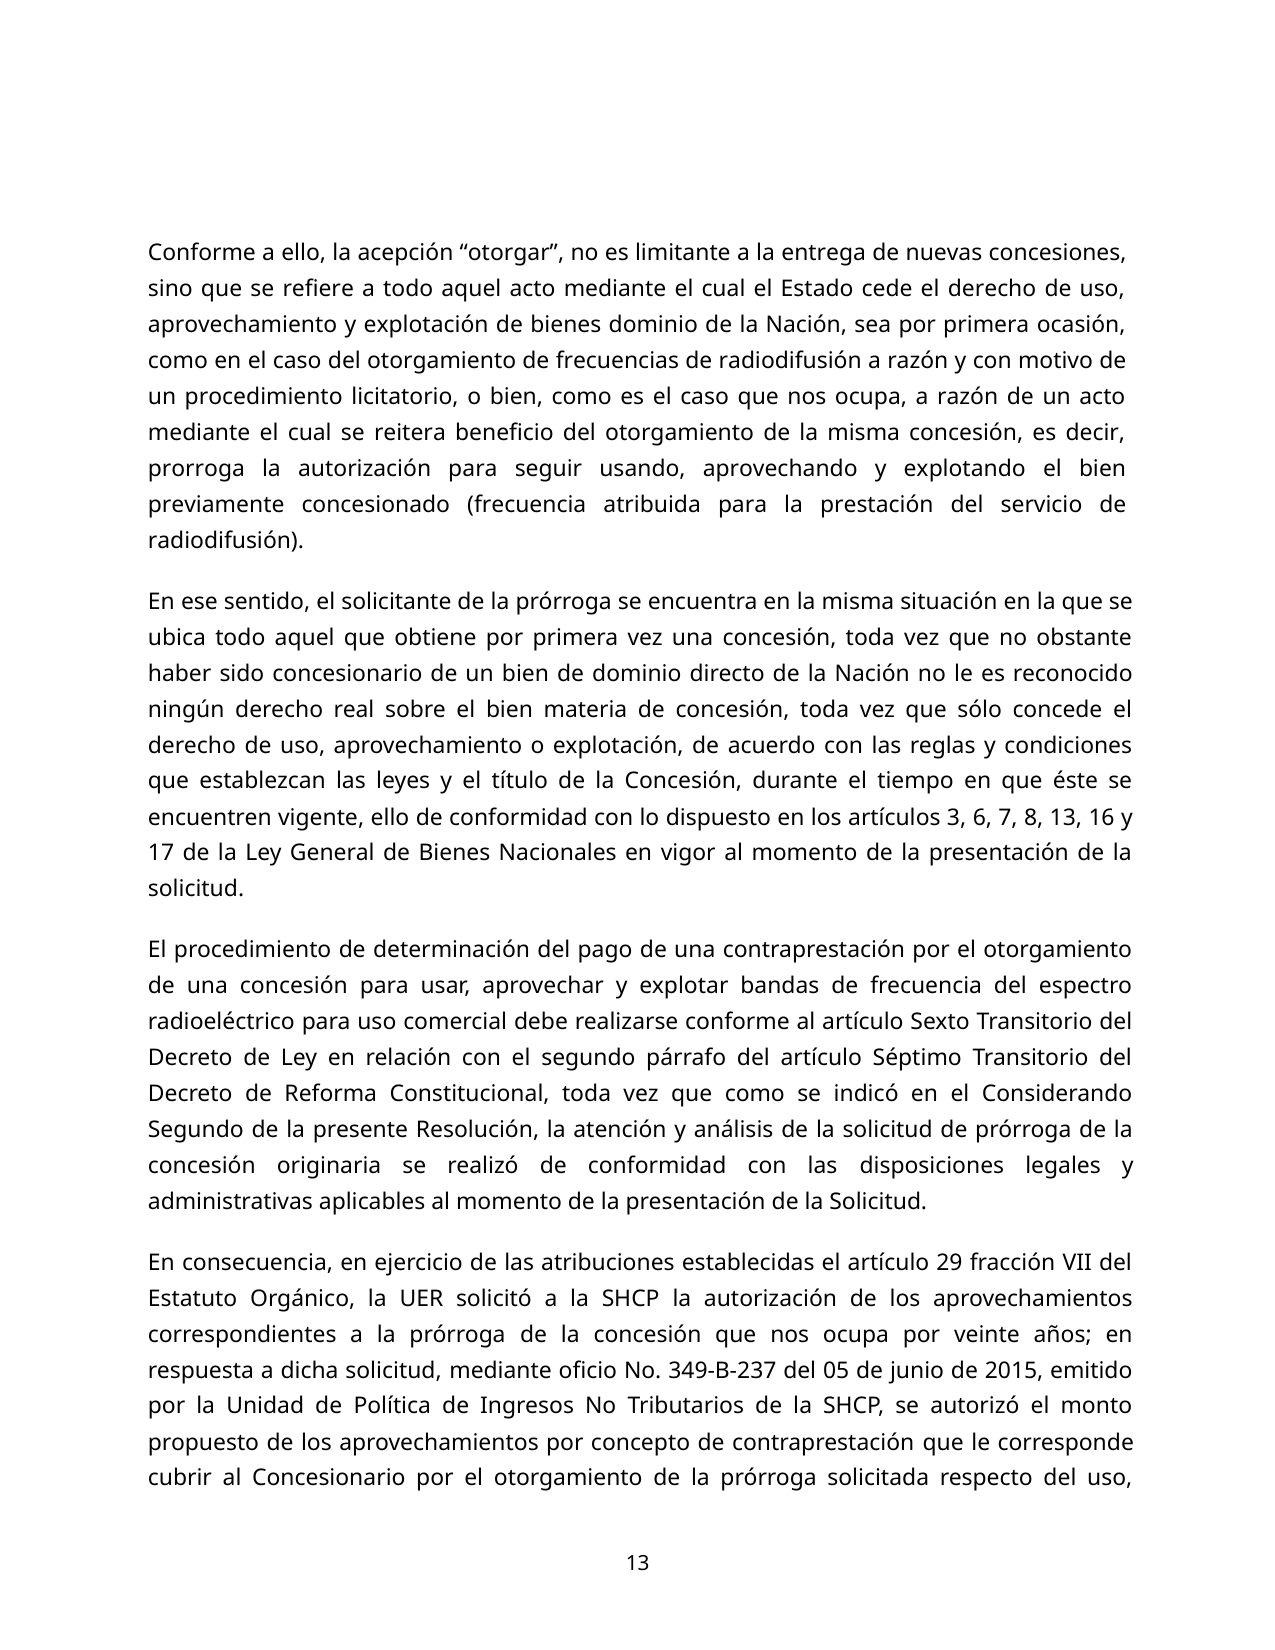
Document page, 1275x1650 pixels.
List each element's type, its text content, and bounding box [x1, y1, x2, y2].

text En ese sentido, el solicitante de la prórroga se encuentra en la misma situación en la que se ubica todo aquel que obtiene por primera vez una concesión, toda vez que no obstante haber sido concesionario de un bien de dominio directo de la Nación no le es reconocido ningún derecho real sobre el bien materia de concesión, toda vez que sólo concede el derecho de uso, aprovechamiento o explotación, de acuerdo con las reglas y condiciones que establezcan las leyes y el título de la Concesión, durante el tiempo en que éste se encuentren vigente, ello de conformidad con lo dispuesto en los artículos 3, 6, 7, 8, 13, 16 y 17 de la Ley General de Bienes Nacionales en vigor al momento de la presentación de la solicitud. [148, 585, 1134, 903]
text Conforme a ello, la acepción “otorgar”, no es limitante a la entrega de nuevas concesiones, sino que se refiere a todo aquel acto mediante el cual el Estado cede el derecho de uso, aprovechamiento y explotación de bienes dominio de la Nación, sea por primera ocasión, como en el caso del otorgamiento de frecuencias de radiodifusión a razón y con motivo de un procedimiento licitatorio, o bien, como es el caso que nos ocupa, a razón de un acto mediante el cual se reitera beneficio del otorgamiento de la misma concesión, es decir, prorroga la autorización para seguir usando, aprovechando y explotando el bien previamente concesionado (frecuencia atribuida para la prestación del servicio de radiodifusión). [148, 236, 1127, 555]
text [148, 1246, 1134, 1493]
text El procedimiento de determinación del pago de una contraprestación por el otorgamiento de una concesión para usar, aprovechar y explotar bandas de frecuencia del espectro radioeléctrico para uso comercial debe realizarse conforme al artículo Sexto Transitorio del Decreto de Ley en relación con el segundo párrafo del artículo Séptimo Transitorio del Decreto de Reforma Constitucional, toda vez que como se indicó en el Considerando Segundo de la presente Resolución, la atención y análisis de la solicitud de prórroga de la concesión originaria se realizó de conformidad con las disposiciones legales y administrativas aplicables al momento de la presentación de la Solicitud. [148, 933, 1134, 1216]
